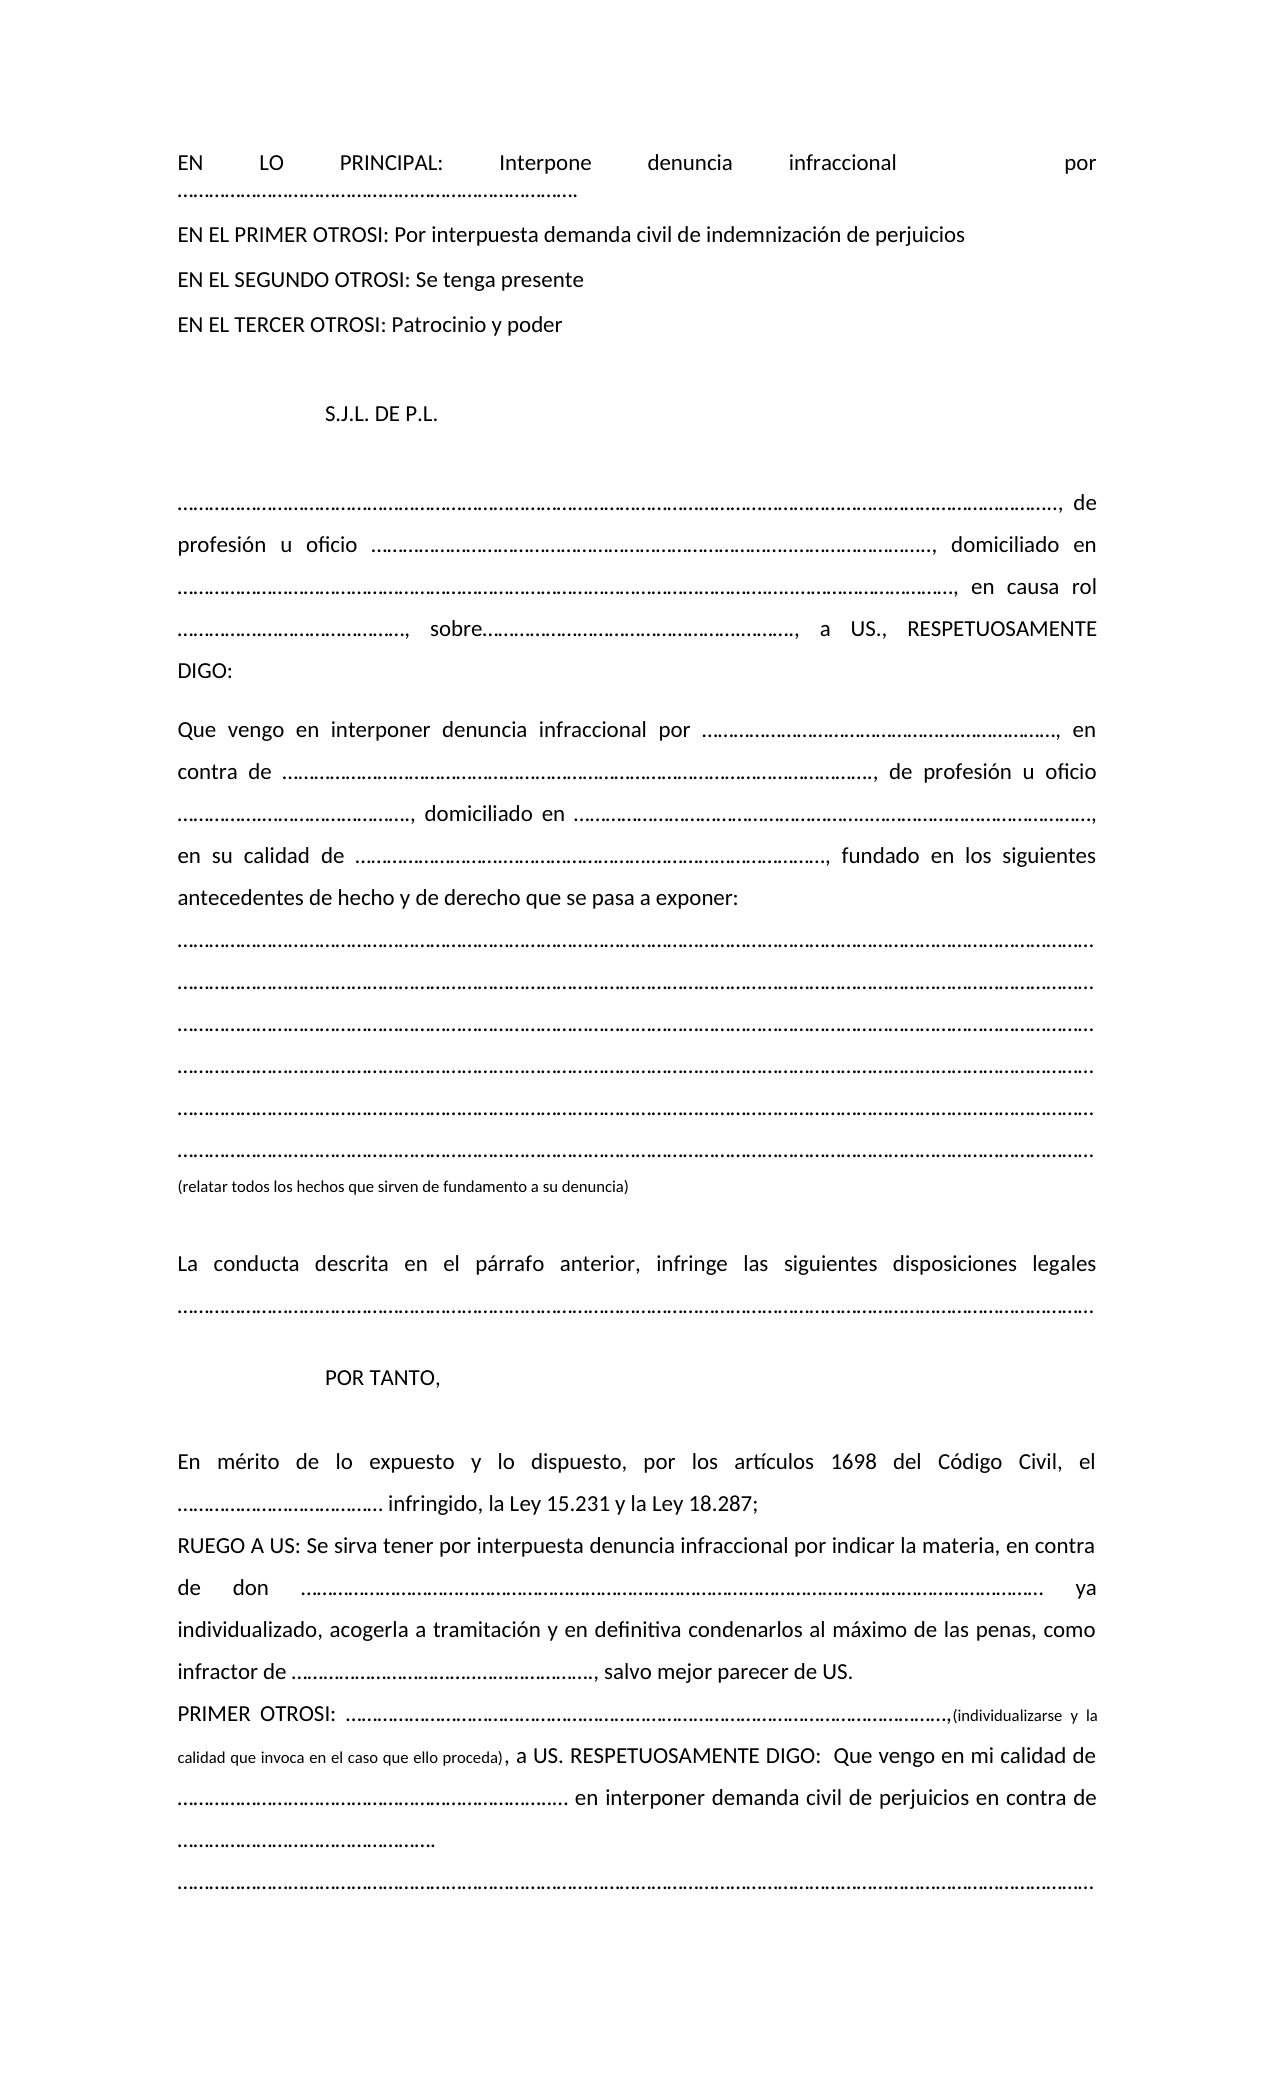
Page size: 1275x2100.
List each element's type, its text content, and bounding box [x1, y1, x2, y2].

text ……………………………………………………………………………………………………………………………………………………………………………………………………………………………………………………………………………………………………………………………………………………………………………………………………………………………………………………………………………………………………………………………………………………………………………………………………………………………………………………………………………………………………………………………………………………………………………………………………………………………………………………………………………………………………………………………………………………………… [177, 925, 1098, 1163]
text (relatar todos los hechos que sirven de fundamento a su denuncia) [177, 1177, 1098, 1197]
text La conducta descrita en el párrafo anterior, infringe las siguientes disposiciones legales ………………………………………………………………………………………………………………………………………………………… [177, 1249, 1098, 1319]
text ………………………………………………………………………………………………………………………………………………….., de profesión u oficio ……………………………………………………………………..…………………….., domiciliado en ………………………………………………………………………………………………….…..…………………………, en causa rol …………….………………………, sobre………………………………………….………., a US., RESPETUOSAMENTE DIGO: [177, 488, 1098, 684]
text EN LO PRINCIPAL: Interpone denuncia infraccional por …………………………………………………………………. [177, 148, 1098, 204]
text POR TANTO, [177, 1363, 1098, 1392]
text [177, 1699, 1098, 1895]
text RUEGO A US: Se sirva tener por interpuesta denuncia infraccional por indicar la materia, en contra de don …………………………………………………………………………………………………………………………… ya individualizado, acogerla a tramitación y en definitiva condenarlos al máximo de las penas, como infractor de ……………………………..…………………., salvo mejor parecer de US. [177, 1531, 1098, 1685]
text Que vengo en interponer denuncia infraccional por ………………………………………….………………, en contra de …………………………………………………………………………………………………., de profesión u oficio …………….………………………., domiciliado en ………………………………………………..……………………………………, en su calidad de ……………………….……………………….……………………………, fundado en los siguientes antecedentes de hecho y de derecho que se pasa a exponer: [177, 715, 1098, 911]
text S.J.L. DE P.L. [177, 399, 1098, 427]
text EN EL TERCER OTROSI: Patrocinio y poder [177, 310, 1098, 338]
text EN EL SEGUNDO OTROSI: Se tenga presente [177, 265, 1098, 293]
text En mérito de lo expuesto y lo dispuesto, por los artículos 1698 del Código Civil, el ………………………………… infringido, la Ley 15.231 y la Ley 18.287; [177, 1447, 1098, 1517]
text EN EL PRIMER OTROSI: Por interpuesta demanda civil de indemnización de perjuicios [177, 220, 1098, 248]
